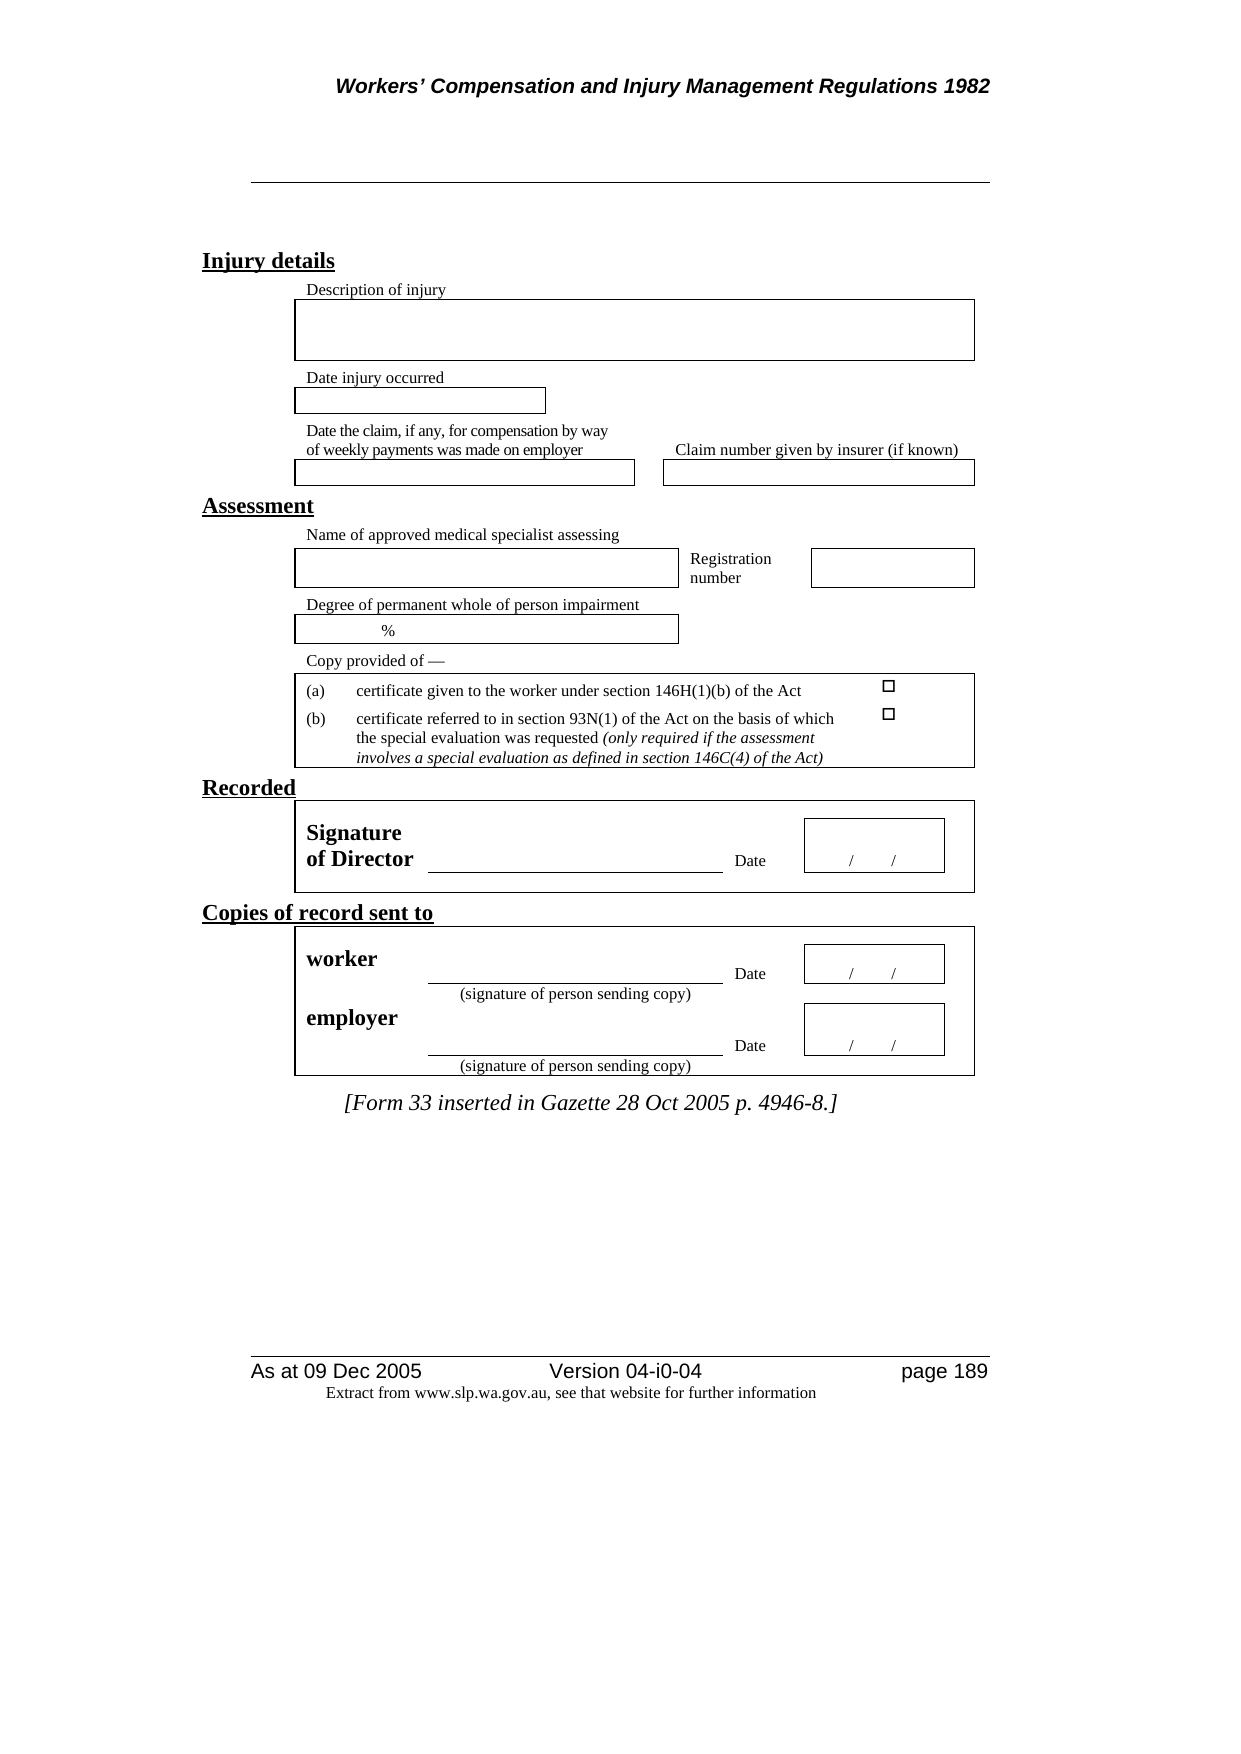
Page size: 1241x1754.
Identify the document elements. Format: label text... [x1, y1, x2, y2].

text Assessment [202, 493, 990, 519]
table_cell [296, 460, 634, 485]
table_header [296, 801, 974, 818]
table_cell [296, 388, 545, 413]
text Copies of record sent to [202, 899, 990, 926]
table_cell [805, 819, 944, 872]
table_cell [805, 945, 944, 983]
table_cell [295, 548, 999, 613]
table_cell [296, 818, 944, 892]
text Recorded [202, 774, 990, 800]
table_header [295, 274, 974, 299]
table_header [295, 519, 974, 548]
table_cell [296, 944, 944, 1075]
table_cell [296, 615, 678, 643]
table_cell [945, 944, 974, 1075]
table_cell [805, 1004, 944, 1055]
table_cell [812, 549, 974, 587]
text [Form 33 inserted in Gazette 28 Oct 2005 p. 4946-8.] [251, 1089, 990, 1115]
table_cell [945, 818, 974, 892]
text Injury details [202, 247, 990, 274]
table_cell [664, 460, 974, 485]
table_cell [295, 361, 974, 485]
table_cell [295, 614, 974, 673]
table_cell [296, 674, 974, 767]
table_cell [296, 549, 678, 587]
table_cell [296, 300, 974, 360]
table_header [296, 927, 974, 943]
